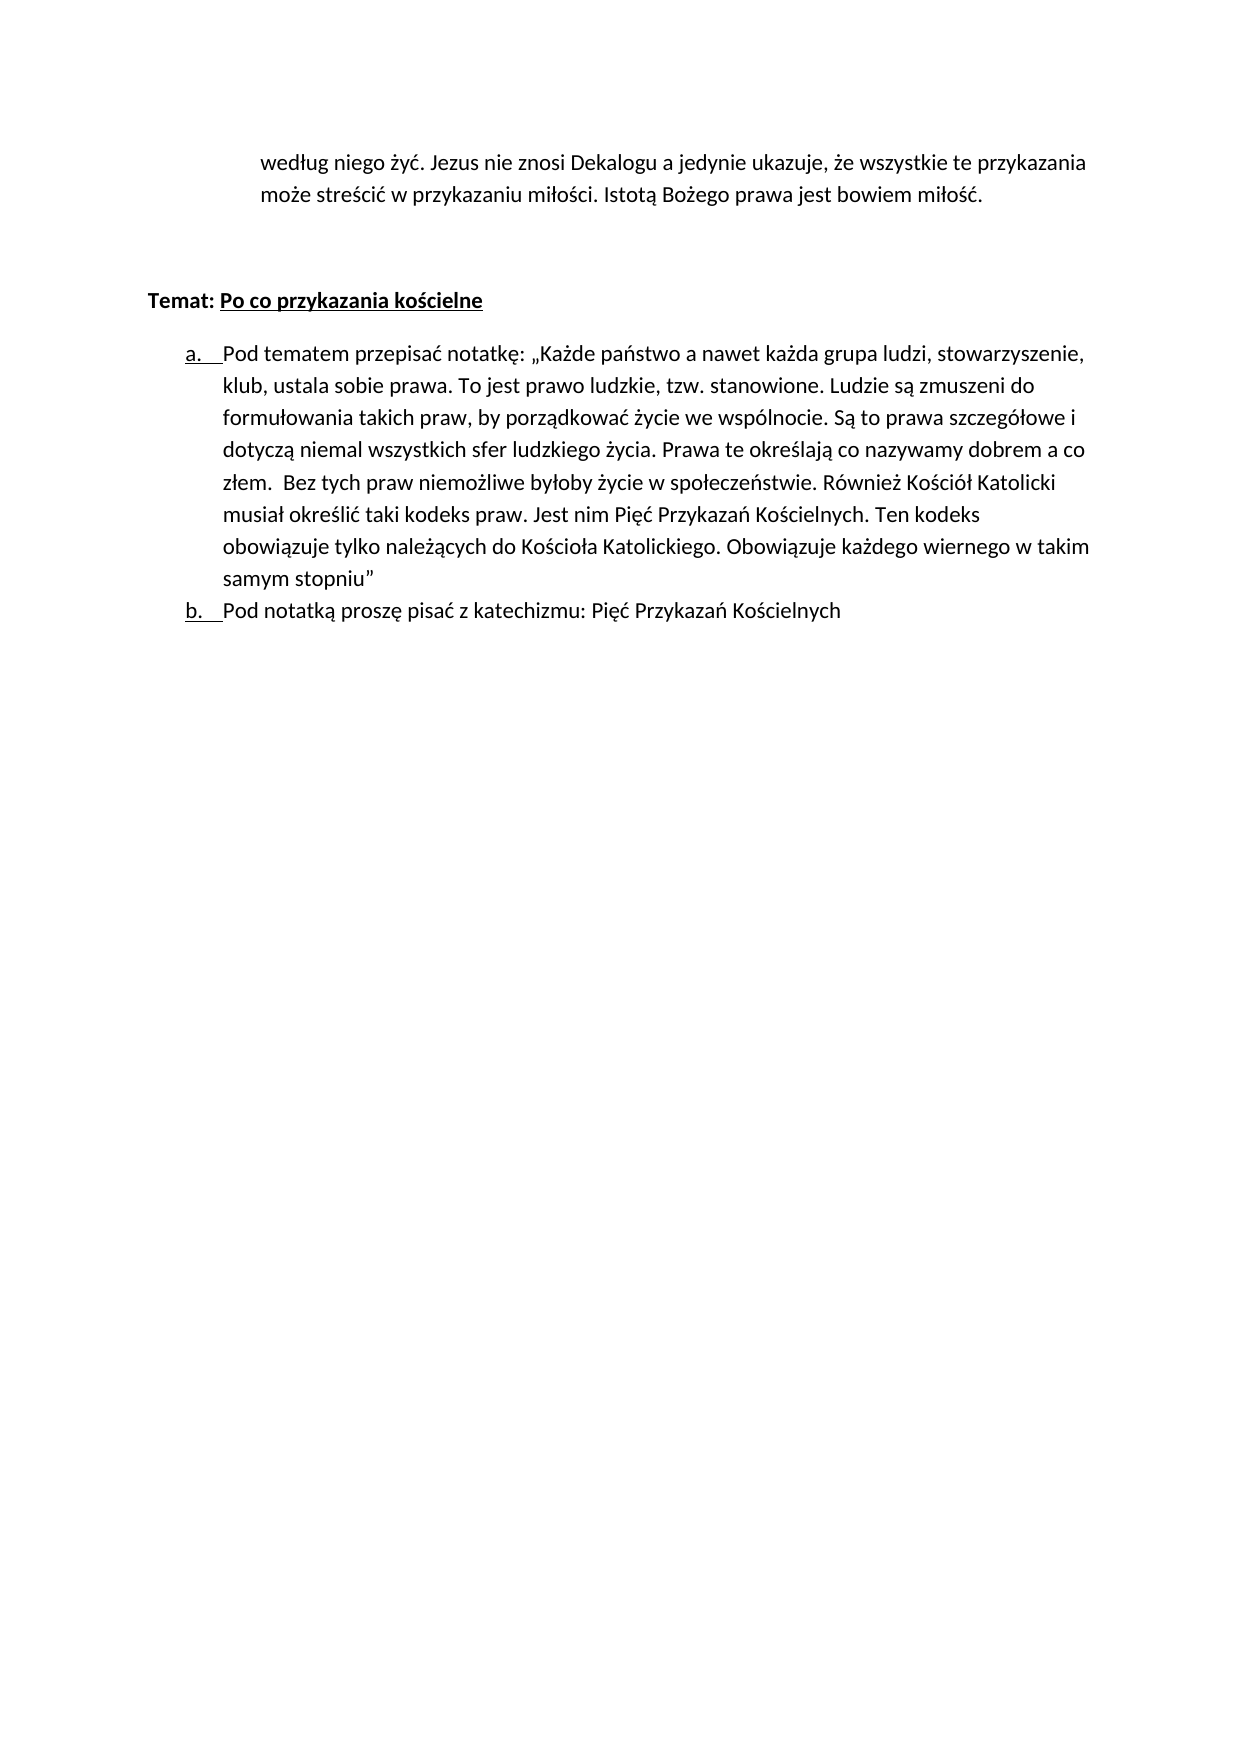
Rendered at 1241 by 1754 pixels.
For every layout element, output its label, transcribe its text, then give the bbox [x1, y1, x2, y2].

list Pod tematem przepisać notatkę: „Każde państwo a nawet każda grupa ludzi, stowarzyszenie, klub, ustala sobie prawa. To jest prawo ludzkie, tzw. stanowione. Ludzie są zmuszeni do formułowania takich praw, by porządkować życie we wspólnocie. Są to prawa szczegółowe i dotyczą niemal wszystkich sfer ludzkiego życia. Prawa te określają co nazywamy dobrem a co złem. Bez tych praw niemożliwe byłoby życie w społeczeństwie. Również Kościół Katolicki musiał określić taki kodeks praw. Jest nim Pięć Przykazań Kościelnych. Ten kodeks obowiązuje tylko należących do Kościoła Katolickiego. Obowiązuje każdego wiernego w takim samym stopniu” [185, 339, 1093, 592]
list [223, 148, 1093, 208]
text Temat: Po co przykazania kościelne [148, 286, 1093, 314]
list Pod notatką proszę pisać z katechizmu: Pięć Przykazań Kościelnych [185, 596, 1093, 624]
